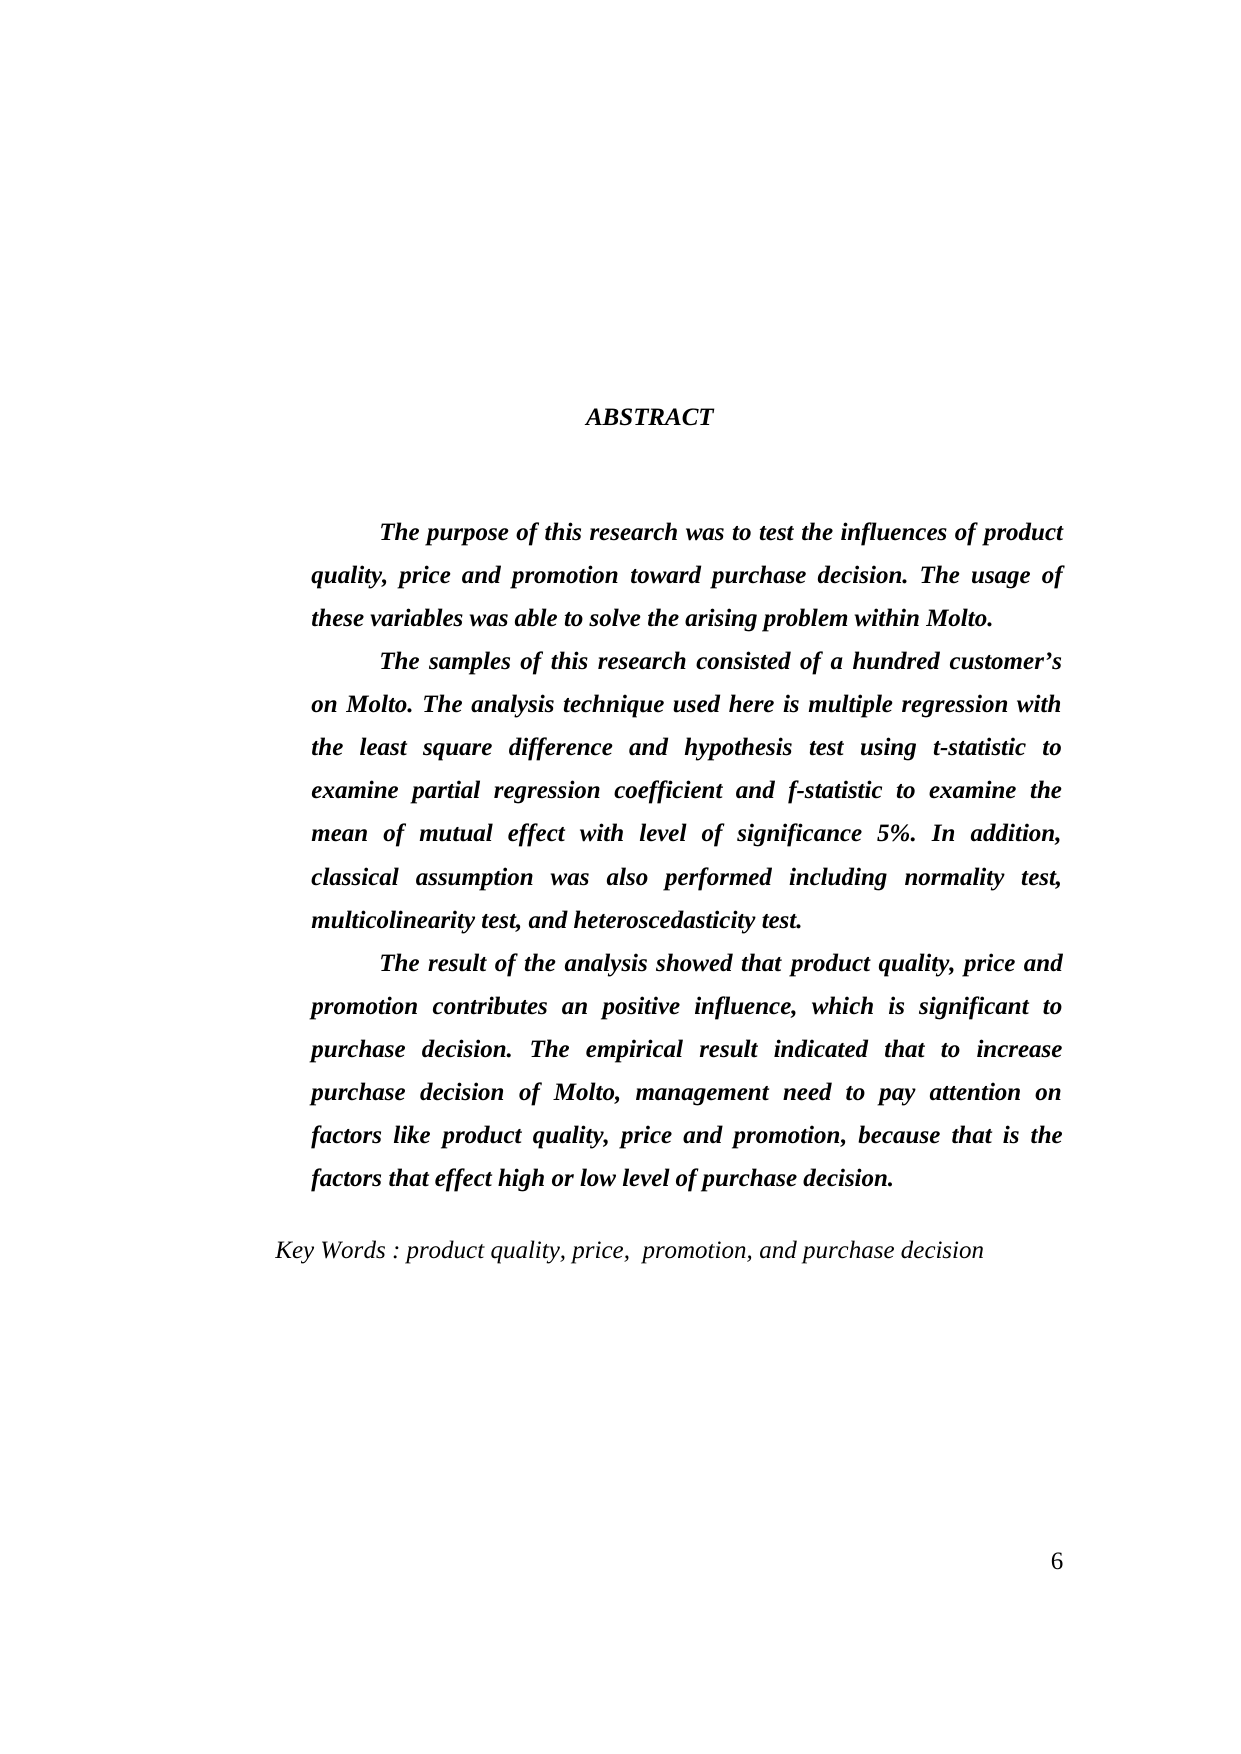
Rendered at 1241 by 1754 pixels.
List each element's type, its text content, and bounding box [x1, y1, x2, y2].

text The purpose of this research was to test the influences of product quality, price and promotion toward purchase decision. The usage of these variables was able to solve the arising problem within Molto. [311, 517, 1063, 632]
subtitle ABSTRACT [236, 402, 1063, 430]
text The result of the analysis showed that product quality, price and promotion contributes an positive influence, which is significant to purchase decision. The empirical result indicated that to increase purchase decision of Molto, management need to pay attention on factors like product quality, price and promotion, because that is the factors that effect high or low level of purchase decision. [311, 948, 1063, 1192]
title Key Words : product quality, price, promotion, and purchase decision [275, 1235, 1063, 1264]
text The samples of this research consisted of a hundred customer’s on Molto. The analysis technique used here is multiple regression with the least square difference and hypothesis test using t-statistic to examine partial regression coefficient and f-statistic to examine the mean of mutual effect with level of significance 5%. In addition, classical assumption was also performed including normality test, multicolinearity test, and heteroscedasticity test. [311, 646, 1063, 933]
